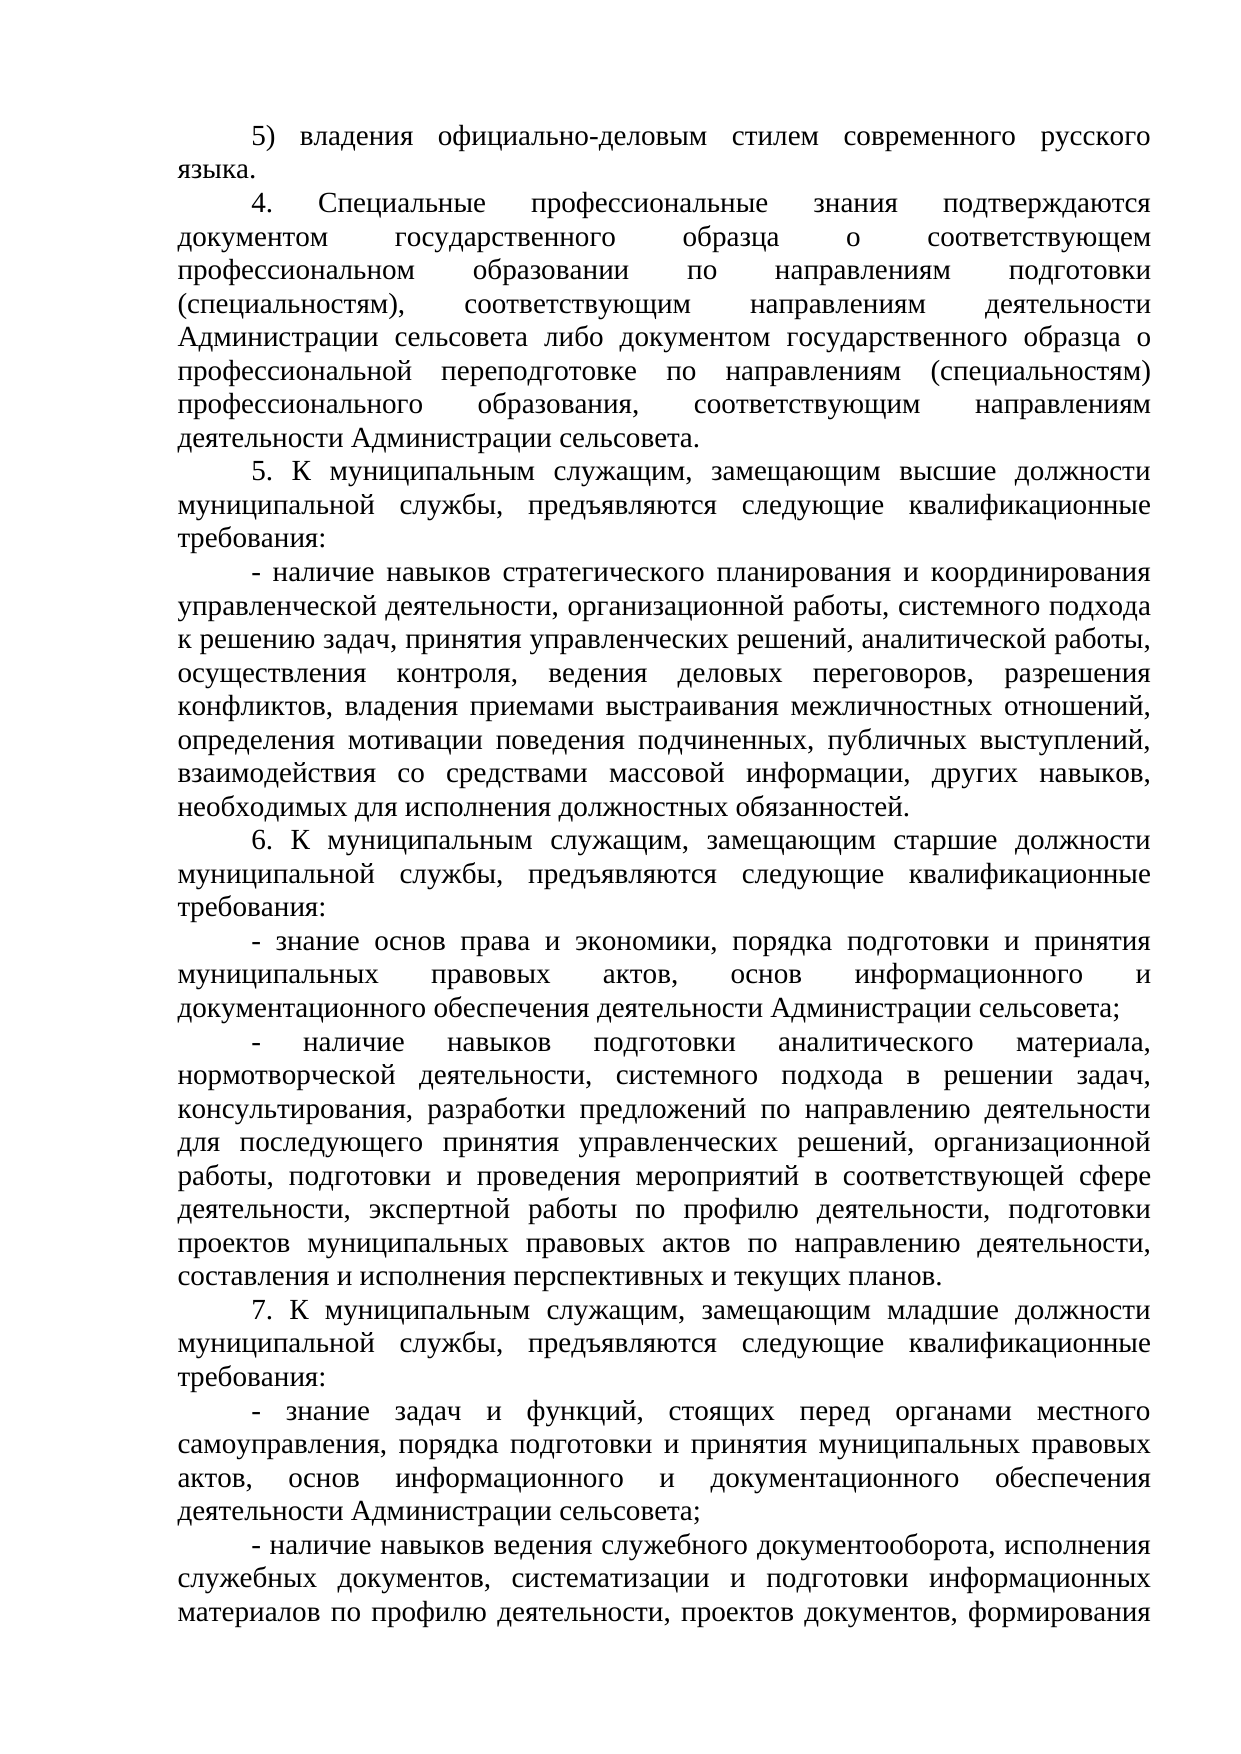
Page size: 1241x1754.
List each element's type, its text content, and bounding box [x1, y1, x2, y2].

text 4. Специальные профессиональные знания подтверждаются документом государственного образца о соответствующем профессиональном образовании по направлениям подготовки (специальностям), соответствующим направлениям деятельности Администрации сельсовета либо документом государственного образца о профессиональной переподготовке по направлениям (специальностям) профессионального образования, соответствующим направлениям деятельности Администрации сельсовета. [177, 185, 1152, 453]
text 6. К муниципальным служащим, замещающим старшие должности муниципальной службы, предъявляются следующие квалификационные требования: [177, 822, 1152, 923]
text 7. К муниципальным служащим, замещающим младшие должности муниципальной службы, предъявляются следующие квалификационные требования: [177, 1292, 1152, 1393]
text - знание задач и функций, стоящих перед органами местного самоуправления, порядка подготовки и принятия муниципальных правовых актов, основ информационного и документационного обеспечения деятельности Администрации сельсовета; [177, 1393, 1152, 1527]
text 5. К муниципальным служащим, замещающим высшие должности муниципальной службы, предъявляются следующие квалификационные требования: [177, 453, 1152, 554]
text - наличие навыков подготовки аналитического материала, нормотворческой деятельности, системного подхода в решении задач, консультирования, разработки предложений по направлению деятельности для последующего принятия управленческих решений, организационной работы, подготовки и проведения мероприятий в соответствующей сфере деятельности, экспертной работы по профилю деятельности, подготовки проектов муниципальных правовых актов по направлению деятельности, составления и исполнения перспективных и текущих планов. [177, 1024, 1152, 1292]
text - наличие навыков стратегического планирования и координирования управленческой деятельности, организационной работы, системного подхода к решению задач, принятия управленческих решений, аналитической работы, осуществления контроля, ведения деловых переговоров, разрешения конфликтов, владения приемами выстраивания межличностных отношений, определения мотивации поведения подчиненных, публичных выступлений, взаимодействия со средствами массовой информации, других навыков, необходимых для исполнения должностных обязанностей. [177, 554, 1152, 822]
text 5) владения официально-деловым стилем современного русского языка. [177, 118, 1152, 185]
text - знание основ права и экономики, порядка подготовки и принятия муниципальных правовых актов, основ информационного и документационного обеспечения деятельности Администрации сельсовета; [177, 923, 1152, 1024]
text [177, 1527, 1152, 1627]
